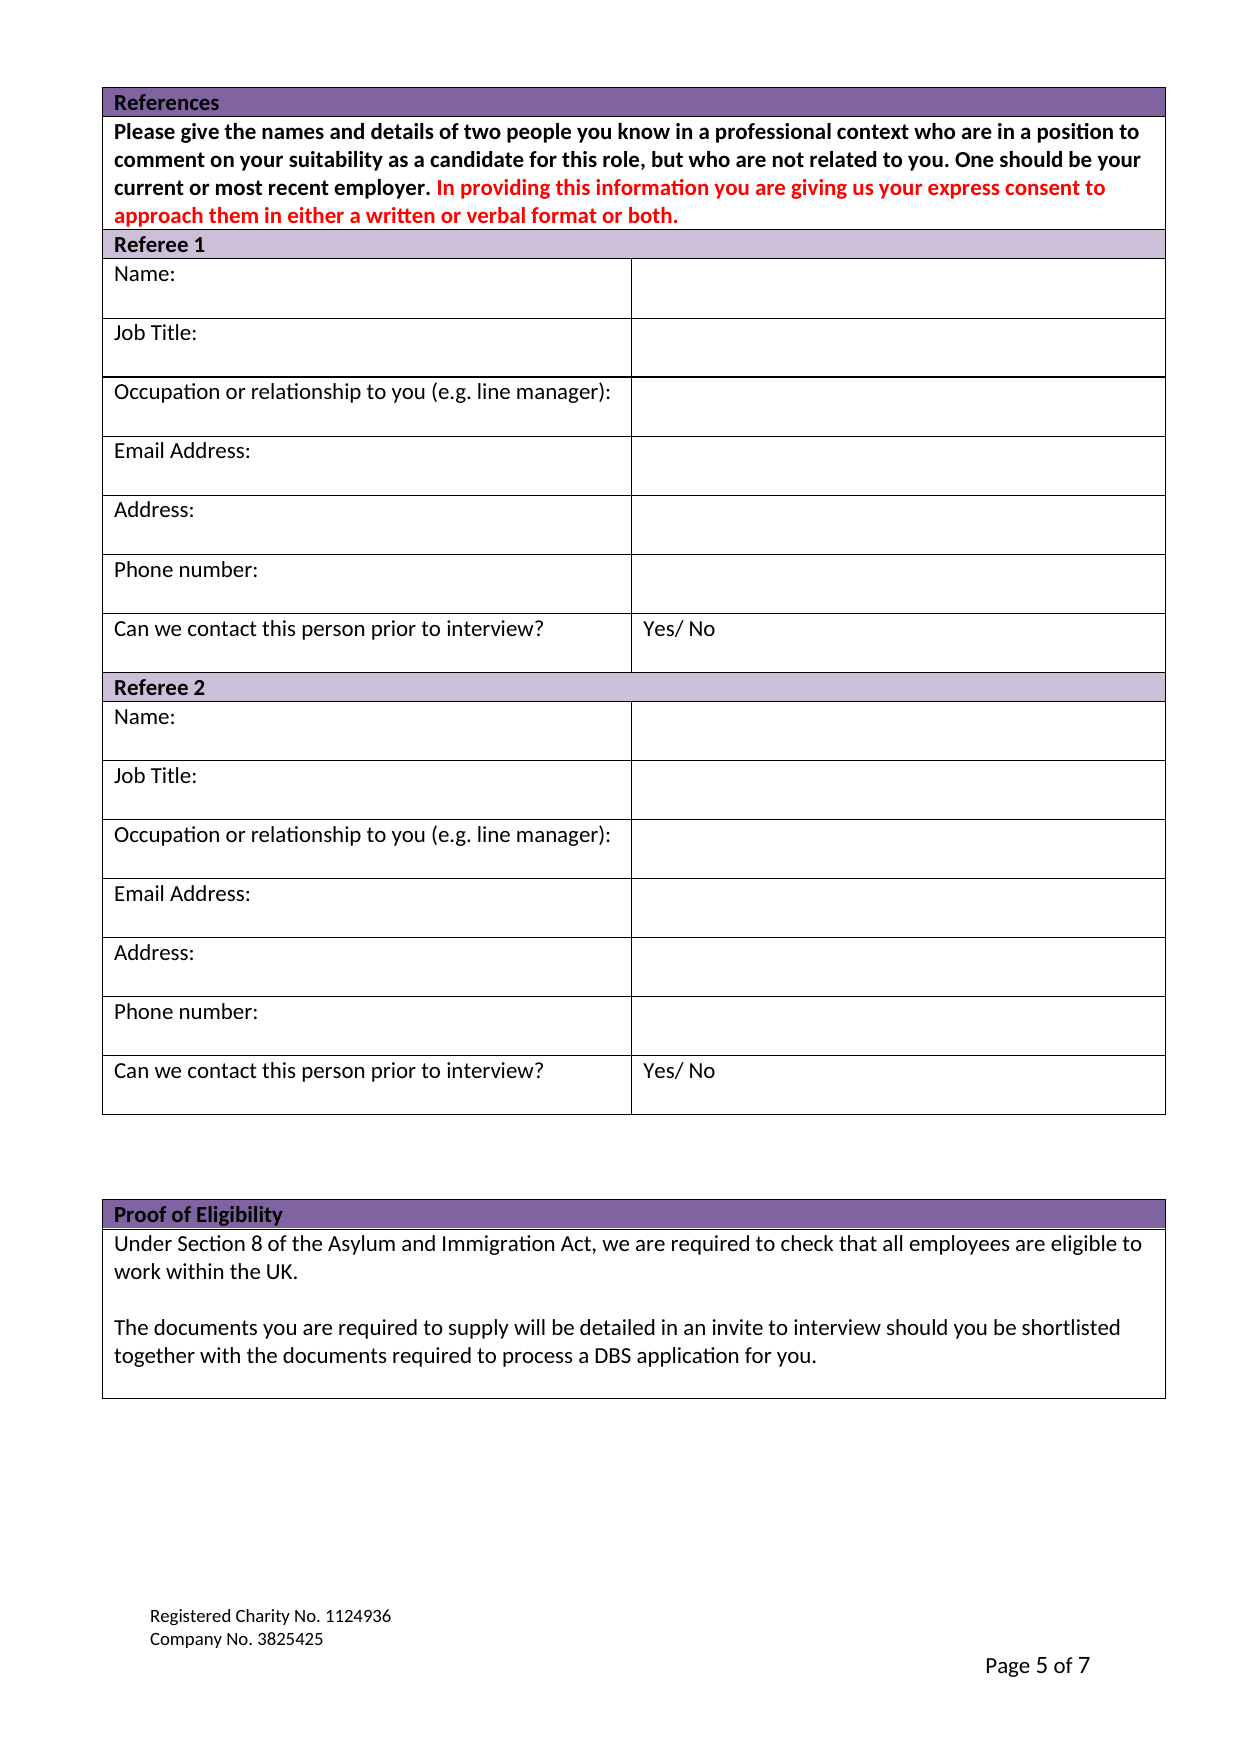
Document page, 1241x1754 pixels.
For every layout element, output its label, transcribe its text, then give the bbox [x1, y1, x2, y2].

table_cell Name: [103, 259, 631, 317]
table_cell Job Title: [103, 319, 631, 376]
table_cell Referee 2 [103, 673, 1165, 701]
table_cell [632, 997, 1165, 1055]
table_cell [632, 879, 1165, 937]
table_cell Referee 1 [103, 230, 1165, 258]
table_cell [632, 259, 1165, 317]
table_cell Email Address: [103, 437, 631, 494]
table_cell Email Address: [103, 879, 631, 937]
table_cell Address: [103, 938, 631, 996]
table_cell Occupation or relationship to you (e.g. line manager): [103, 820, 631, 878]
table_header Proof of Eligibility [103, 1200, 1165, 1228]
table_header References [103, 88, 1165, 116]
table_cell [632, 496, 1165, 554]
table_cell [632, 437, 1165, 494]
table_cell Under Section 8 of the Asylum and Immigration Act, we are required to check that all employees are eligible to work within the UK. The documents you are required to supply will be detailed in an invite to interview should you be shortlisted together with the documents required to process a DBS application for you. [103, 1230, 1165, 1398]
table_cell [632, 761, 1165, 819]
table_cell Phone number: [103, 555, 631, 613]
table_cell [632, 319, 1165, 376]
table_cell Yes/ No [632, 1056, 1165, 1114]
table_cell [632, 820, 1165, 878]
table_cell [632, 555, 1165, 613]
table_cell Yes/ No [632, 614, 1165, 672]
table_cell [632, 938, 1165, 996]
table_cell Phone number: [103, 997, 631, 1055]
table_cell Please give the names and details of two people you know in a professional context who are in a position to comment on your suitability as a candidate for this role, but who are not related to you. One should be your current or most recent employer. In providing this information you are giving us your express consent to approach them in either a written or verbal format or both. [103, 117, 1165, 229]
table_cell Occupation or relationship to you (e.g. line manager): [103, 378, 631, 436]
table_cell Name: [103, 702, 631, 760]
table_cell Address: [103, 496, 631, 554]
table_cell [632, 702, 1165, 760]
table_cell [632, 378, 1165, 436]
table_cell Job Title: [103, 761, 631, 819]
table_cell Can we contact this person prior to interview? [103, 1056, 631, 1114]
table_cell Can we contact this person prior to interview? [103, 614, 631, 672]
